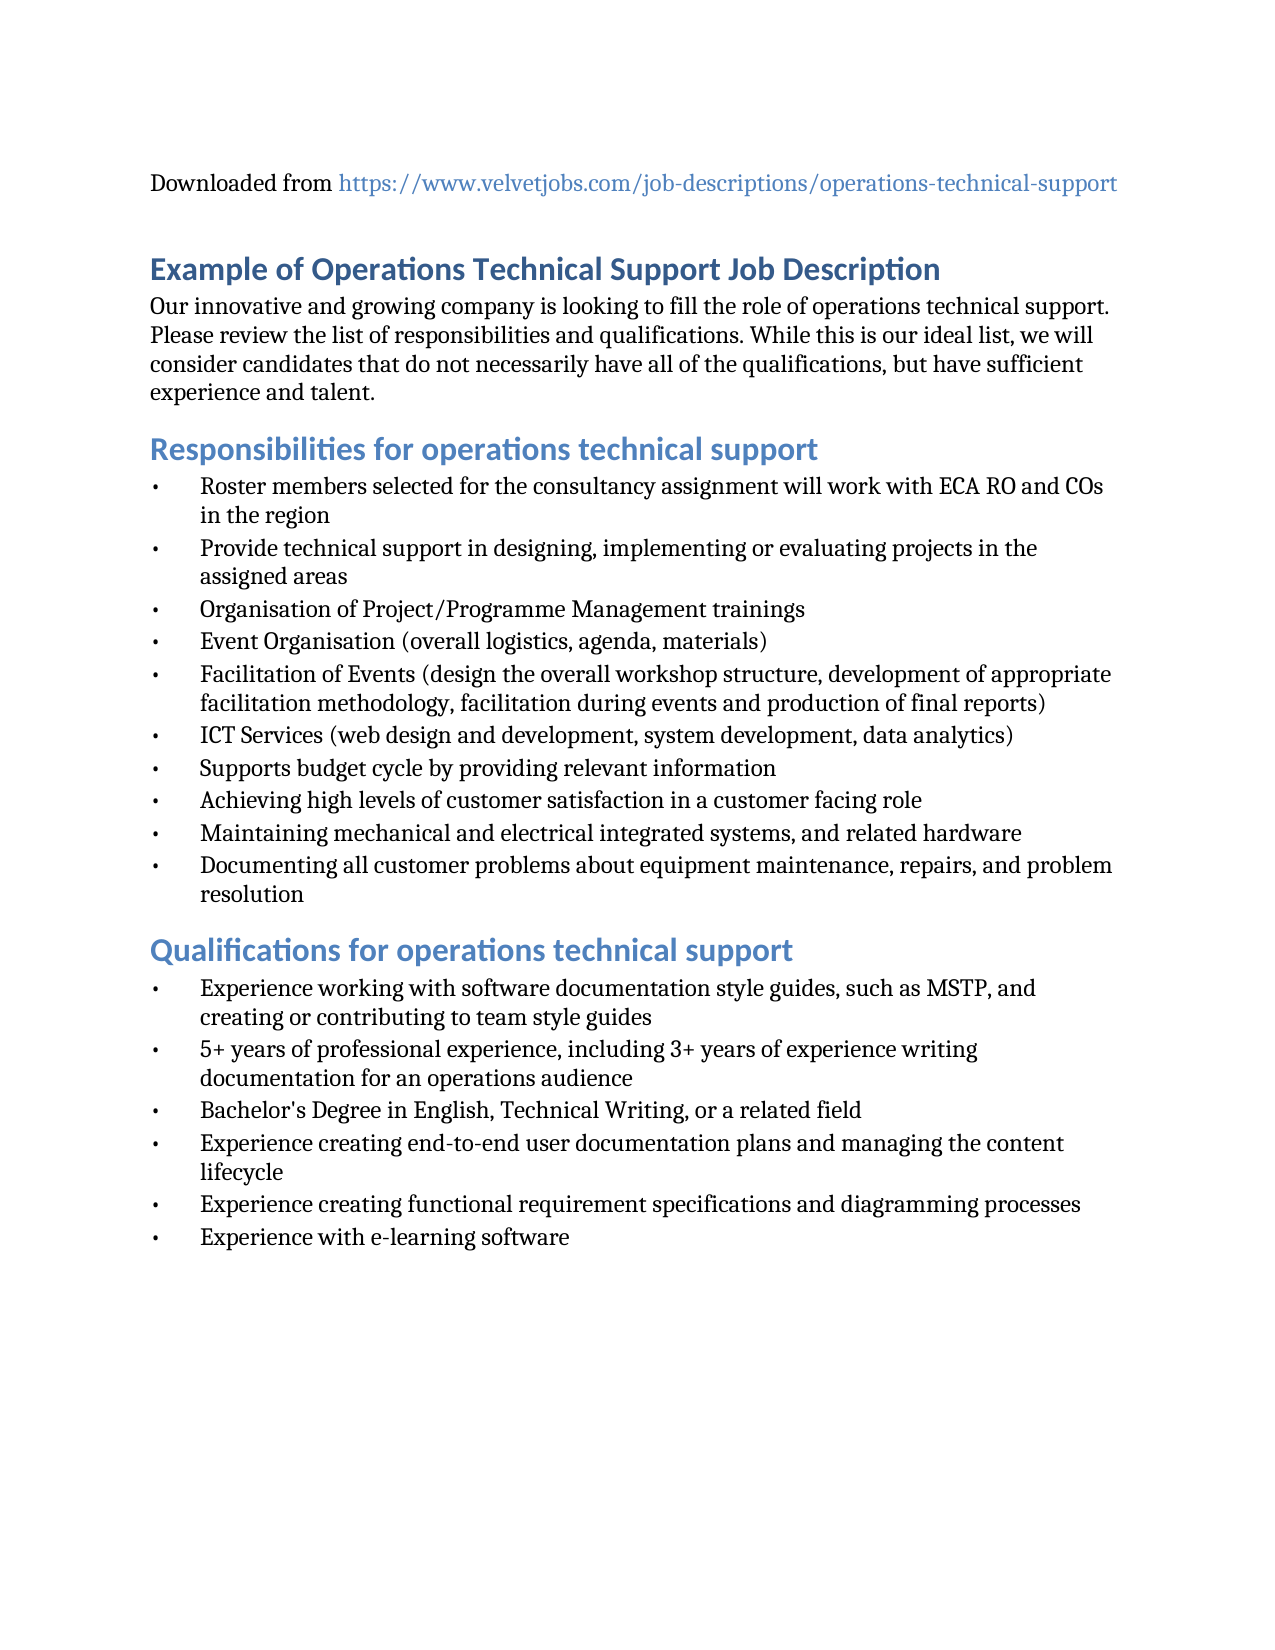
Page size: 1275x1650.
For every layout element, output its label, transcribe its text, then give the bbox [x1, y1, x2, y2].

list Experience working with software documentation style guides, such as MSTP, and creating or contributing to team style guides [150, 974, 1125, 1031]
list ICT Services (web design and development, system development, data analytics) [150, 721, 1125, 750]
text Downloaded from https://www.velvetjobs.com/job-descriptions/operations-technical-support [150, 169, 1125, 197]
list Organisation of Project/Programme Management trainings [150, 595, 1125, 623]
list Documenting all customer problems about equipment maintenance, repairs, and problem resolution [150, 851, 1125, 908]
list Event Organisation (overall logistics, agenda, materials) [150, 627, 1125, 656]
list Experience creating end-to-end user documentation plans and managing the content lifecycle [150, 1129, 1125, 1186]
subtitle Responsibilities for operations technical support [150, 428, 1125, 468]
list Experience with e-learning software [150, 1223, 1125, 1251]
list Roster members selected for the consultancy assignment will work with ECA RO and COs in the region [150, 472, 1125, 530]
list 5+ years of professional experience, including 3+ years of experience writing documentation for an operations audience [150, 1035, 1125, 1093]
list Maintaining mechanical and electrical integrated systems, and related hardware [150, 818, 1125, 847]
list Facilitation of Events (design the overall workshop structure, development of appropriate facilitation methodology, facilitation during events and production of final reports) [150, 660, 1125, 717]
subtitle Qualifications for operations technical support [150, 929, 1125, 970]
list Bachelor's Degree in English, Technical Writing, or a related field [150, 1096, 1125, 1125]
text Our innovative and growing company is looking to fill the role of operations technical support. Please review the list of responsibilities and qualifications. While this is our ideal list, we will consider candidates that do not necessarily have all of the qualifications, but have sufficient experience and talent. [150, 292, 1125, 407]
list Supports budget cycle by providing relevant information [150, 753, 1125, 782]
list Experience creating functional requirement specifications and diagramming processes [150, 1190, 1125, 1219]
list Achieving high levels of customer satisfaction in a customer facing role [150, 786, 1125, 815]
list Provide technical support in designing, implementing or evaluating projects in the assigned areas [150, 533, 1125, 591]
subtitle Example of Operations Technical Support Job Description [150, 247, 1125, 288]
